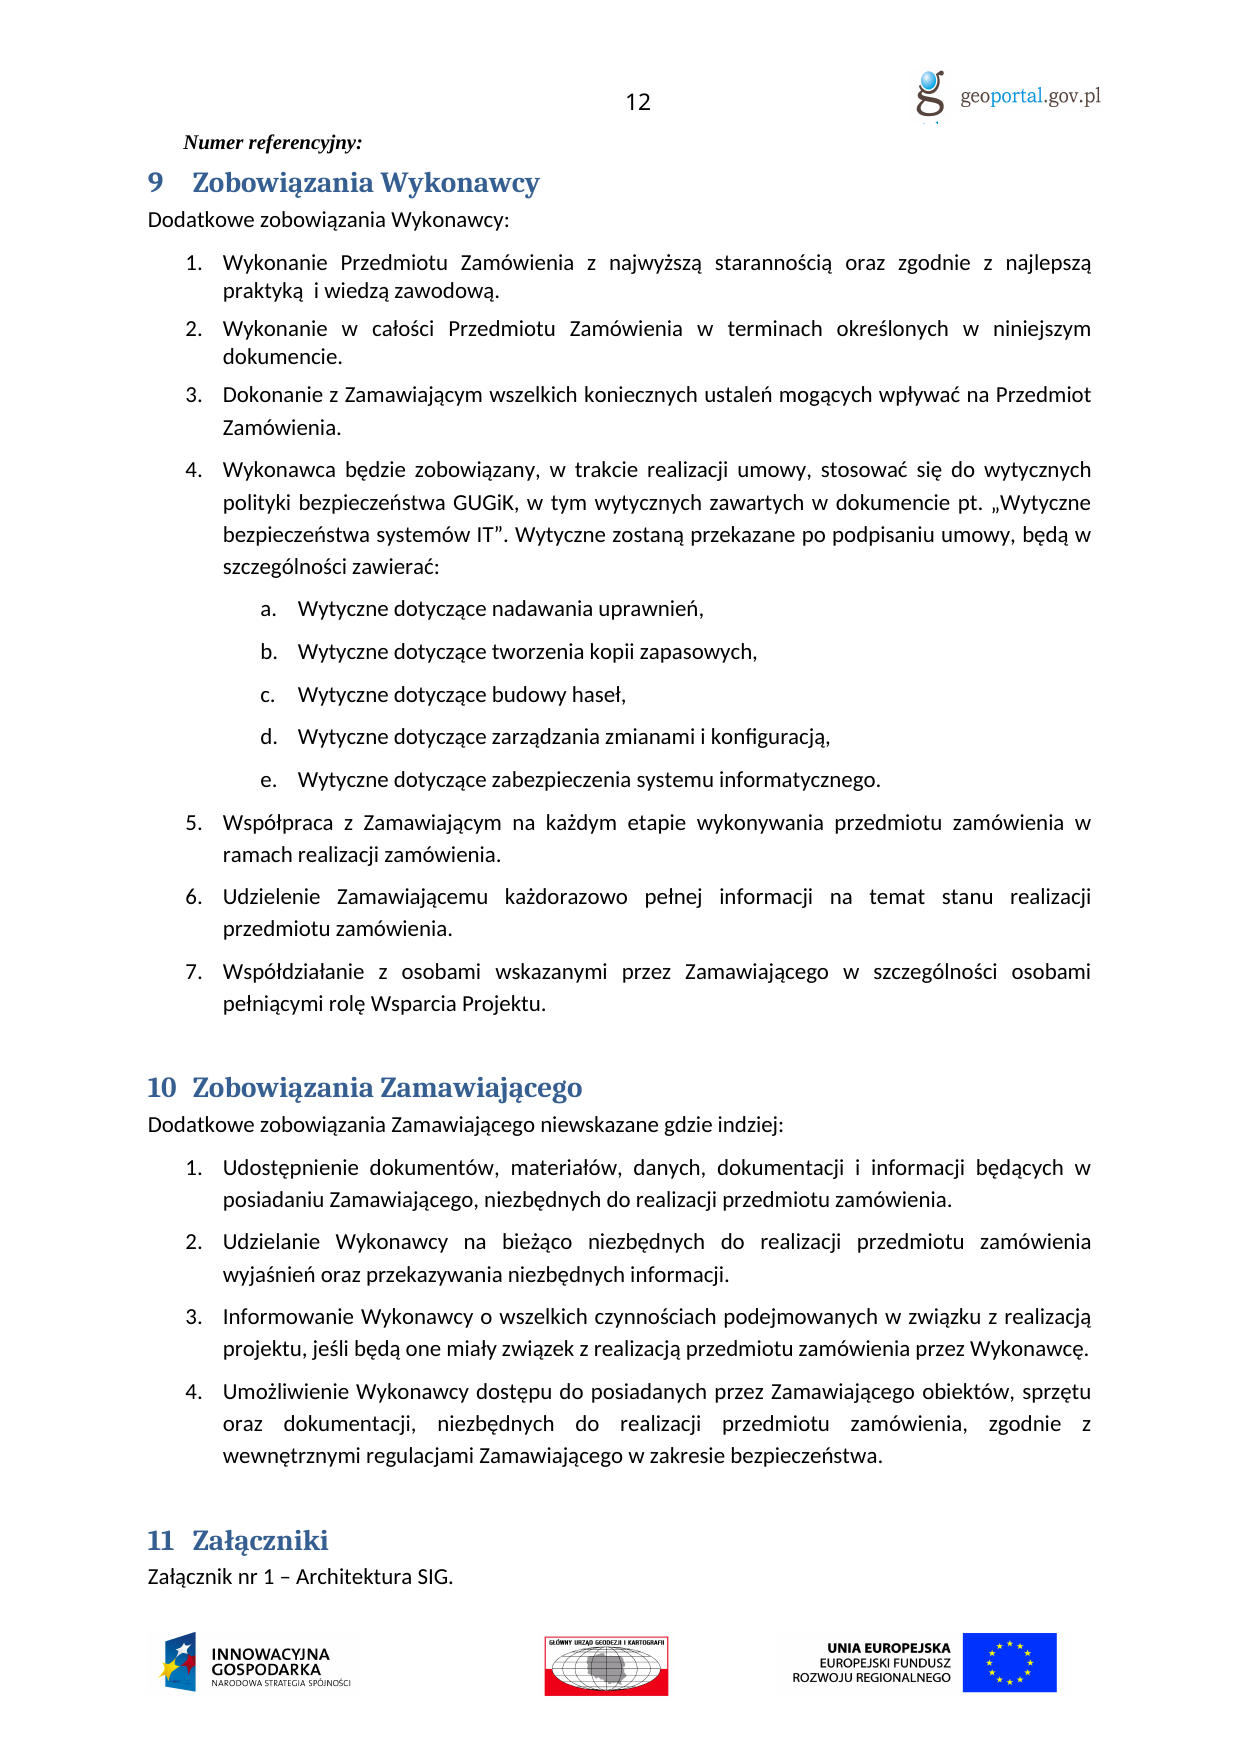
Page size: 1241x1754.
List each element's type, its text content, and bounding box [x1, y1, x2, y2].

subtitle Zobowiązania Zamawiającego [148, 1072, 1093, 1105]
list Wykonanie Przedmiotu Zamówienia z najwyższą starannością oraz zgodnie z najlepszą praktyką i wiedzą zawodową. [185, 248, 1093, 304]
list Wytyczne dotyczące zarządzania zmianami i konfiguracją, [260, 722, 1093, 750]
picture [774, 1630, 1075, 1695]
list Umożliwienie Wykonawcy dostępu do posiadanych przez Zamawiającego obiektów, sprzętu oraz dokumentacji, niezbędnych do realizacji przedmiotu zamówienia, zgodnie z wewnętrznymi regulacjami Zamawiającego w zakresie bezpieczeństwa. [185, 1377, 1093, 1469]
list Udostępnienie dokumentów, materiałów, danych, dokumentacji i informacji będących w posiadaniu Zamawiającego, niezbędnych do realizacji przedmiotu zamówienia. [185, 1153, 1093, 1213]
list Informowanie Wykonawcy o wszelkich czynnościach podejmowanych w związku z realizacją projektu, jeśli będą one miały związek z realizacją przedmiotu zamówienia przez Wykonawcę. [185, 1302, 1093, 1362]
list Udzielenie Zamawiającemu każdorazowo pełnej informacji na temat stanu realizacji przedmiotu zamówienia. [185, 882, 1093, 943]
list Wytyczne dotyczące tworzenia kopii zapasowych, [260, 637, 1093, 665]
list Wykonanie w całości Przedmiotu Zamówienia w terminach określonych w niniejszym dokumencie. [185, 314, 1093, 370]
list Wytyczne dotyczące budowy haseł, [260, 680, 1093, 708]
picture [908, 68, 1104, 124]
list Wytyczne dotyczące nadawania uprawnień, [260, 594, 1093, 623]
picture [538, 1630, 675, 1702]
list Współpraca z Zamawiającym na każdym etapie wykonywania przedmiotu zamówienia w ramach realizacji zamówienia. [185, 808, 1093, 868]
list Dokonanie z Zamawiającym wszelkich koniecznych ustaleń mogących wpływać na Przedmiot Zamówienia. [185, 381, 1093, 441]
picture [147, 1630, 360, 1695]
text Dodatkowe zobowiązania Zamawiającego niewskazane gdzie indziej: [148, 1110, 1093, 1138]
subtitle Załączniki [148, 1524, 1093, 1557]
list Udzielanie Wykonawcy na bieżąco niezbędnych do realizacji przedmiotu zamówienia wyjaśnień oraz przekazywania niezbędnych informacji. [185, 1227, 1093, 1288]
list Wytyczne dotyczące zabezpieczenia systemu informatycznego. [260, 765, 1093, 793]
text Dodatkowe zobowiązania Wykonawcy: [148, 205, 1093, 233]
subtitle Zobowiązania Wykonawcy [148, 167, 1093, 200]
list Współdziałanie z osobami wskazanymi przez Zamawiającego w szczególności osobami pełniącymi rolę Wsparcia Projektu. [185, 957, 1093, 1017]
text Załącznik nr 1 – Architektura SIG. [148, 1562, 1093, 1590]
list Wykonawca będzie zobowiązany, w trakcie realizacji umowy, stosować się do wytycznych polityki bezpieczeństwa GUGiK, w tym wytycznych zawartych w dokumencie pt. „Wytyczne bezpieczeństwa systemów IT”. Wytyczne zostaną przekazane po podpisaniu umowy, będą w szczególności zawierać: [185, 455, 1093, 580]
